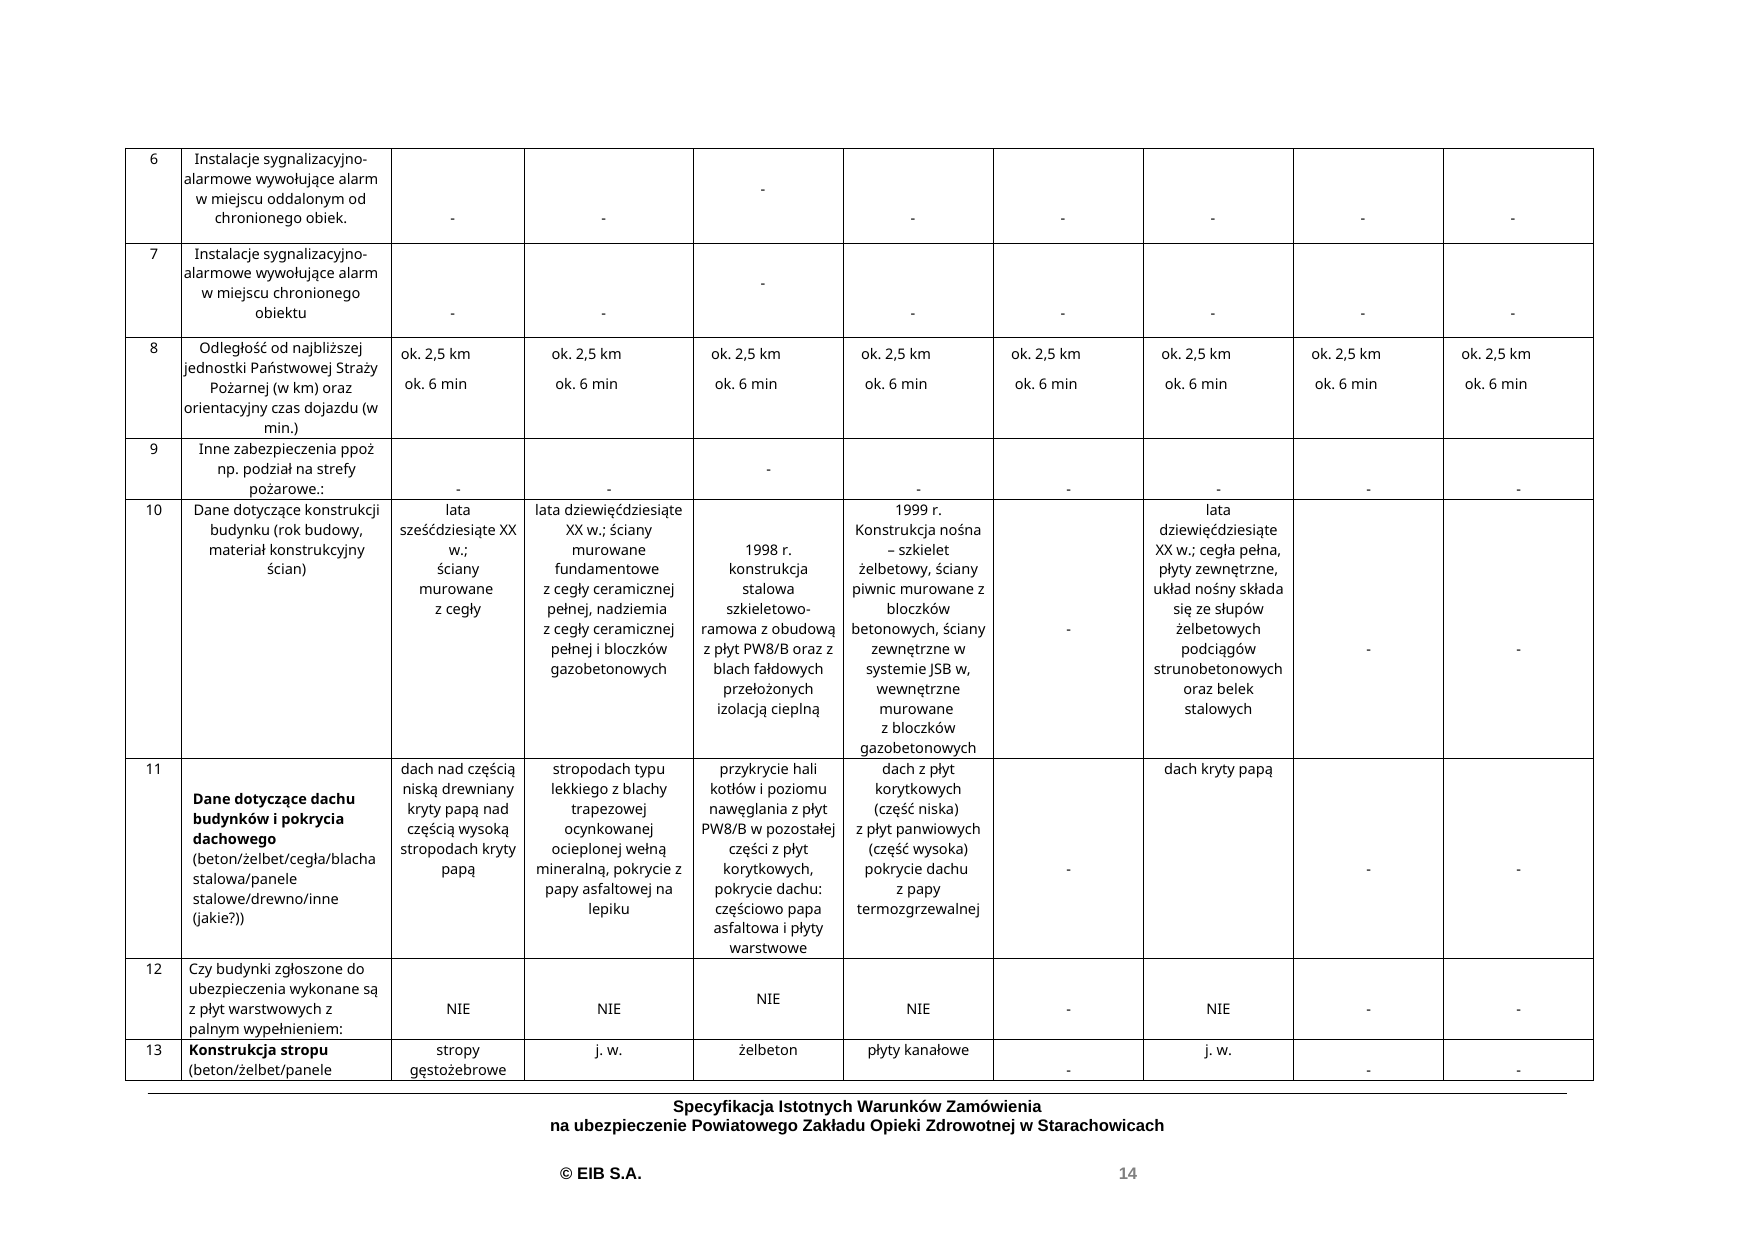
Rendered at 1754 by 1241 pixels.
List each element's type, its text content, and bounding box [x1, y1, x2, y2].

table_cell NIE [844, 959, 993, 1039]
table_cell - [994, 244, 1143, 337]
table_cell - [525, 149, 693, 242]
table_cell - [1444, 439, 1593, 498]
table_cell - [1444, 244, 1593, 337]
table_cell lata dziewięćdziesiąte XX w.; cegła pełna, płyty zewnętrzne, układ nośny składa się ze słupów żelbetowych podciągów strunobetonowych oraz belek stalowych [1144, 500, 1293, 758]
table_cell dach z płyt korytkowych (część niska) z płyt panwiowych (część wysoka) pokrycie dachu z papy termozgrzewalnej [844, 759, 993, 958]
table_cell ok. ok. 6 min [1294, 338, 1443, 438]
table_cell - [994, 959, 1143, 1039]
table_cell - [694, 439, 843, 498]
table_cell 13 [126, 1040, 181, 1079]
table_cell - [1444, 759, 1593, 958]
table_cell NIE [1144, 959, 1293, 1039]
table_cell - [392, 149, 524, 242]
table_cell j. w. [525, 1040, 693, 1079]
table_cell 9 [126, 439, 181, 498]
table_cell płyty kanałowe [844, 1040, 993, 1079]
table_cell ok. ok. 6 min [844, 338, 993, 438]
table_cell ok. ok. 6 min [525, 338, 693, 438]
table_cell - [1444, 959, 1593, 1039]
table_cell - [1294, 149, 1443, 242]
table_cell - [844, 244, 993, 337]
table_cell - [994, 439, 1143, 498]
table_cell ok. ok. 6 min [694, 338, 843, 438]
table_cell - [1444, 1040, 1593, 1079]
table_cell NIE [392, 959, 524, 1039]
table_cell Inne zabezpieczenia ppoż np. podział na strefy pożarowe.: [182, 439, 391, 498]
table_cell - [1294, 959, 1443, 1039]
table_cell - [994, 759, 1143, 958]
table_cell Instalacje sygnalizacyjno-alarmowe wywołujące alarm w miejscu chronionego obiektu [182, 244, 391, 337]
table_cell - [1444, 500, 1593, 758]
table_cell - [694, 149, 843, 242]
table_cell - [994, 1040, 1143, 1079]
table_cell - [994, 500, 1143, 758]
table_cell - [1444, 149, 1593, 242]
table_cell Czy budynki zgłoszone do ubezpieczenia wykonane są z płyt warstwowych z palnym wypełnieniem: [182, 959, 391, 1039]
table_cell dach nad częścią niską drewniany kryty papą nad częścią wysoką stropodach kryty papą [392, 759, 524, 958]
table_cell ok. ok. 6 min [994, 338, 1143, 438]
table_cell - [1144, 439, 1293, 498]
table_cell - [1294, 244, 1443, 337]
table_cell - [392, 244, 524, 337]
table_cell 6 [126, 149, 181, 242]
table_cell lata sześćdziesiąte XX w.; ściany murowane z cegły [392, 500, 524, 758]
table_cell j. w. [1144, 1040, 1293, 1079]
table_cell - [1144, 149, 1293, 242]
table_cell 10 [126, 500, 181, 758]
table_cell lata dziewięćdziesiąte XX w.; ściany murowane fundamentowe z cegły ceramicznej pełnej, nadziemia z cegły ceramicznej pełnej i bloczków gazobetonowych [525, 500, 693, 758]
table_cell 1999 r. Konstrukcja nośna – szkielet żelbetowy, ściany piwnic murowane z bloczków betonowych, ściany zewnętrzne w systemie JSB w, wewnętrzne murowane z bloczków gazobetonowych [844, 500, 993, 758]
table_cell Instalacje sygnalizacyjno-alarmowe wywołujące alarm w miejscu oddalonym od chronionego obiek. [182, 149, 391, 242]
table_cell - [525, 244, 693, 337]
table_cell 12 [126, 959, 181, 1039]
table_cell - [994, 149, 1143, 242]
table_cell - [844, 149, 993, 242]
table_cell ok. ok. 6 min [392, 338, 524, 438]
table_cell - [392, 439, 524, 498]
table_cell - [1144, 244, 1293, 337]
table_cell Dane dotyczące dachu budynków i pokrycia dachowego (beton/żelbet/cegła/blacha stalowa/panele stalowe/drewno/inne (jakie?)) [182, 759, 391, 958]
table_cell żelbeton [694, 1040, 843, 1079]
table_cell - [525, 439, 693, 498]
table_cell 11 [126, 759, 181, 958]
table_cell NIE [694, 959, 843, 1039]
table_cell - [1294, 439, 1443, 498]
table_cell dach kryty papą [1144, 759, 1293, 958]
table_cell ok. ok. 6 min [1444, 338, 1593, 438]
table_cell Dane dotyczące konstrukcji budynku (rok budowy, materiał konstrukcyjny ścian) [182, 500, 391, 758]
table_cell - [694, 244, 843, 337]
table_cell 8 [126, 338, 181, 438]
table_cell - [1294, 500, 1443, 758]
table_cell 1998 r. konstrukcja stalowa szkieletowo-ramowa z obudową z płyt PW8/B oraz z blach fałdowych przełożonych izolacją cieplną [694, 500, 843, 758]
table_cell 7 [126, 244, 181, 337]
table_cell stropy gęstożebrowe [392, 1040, 524, 1079]
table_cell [182, 1040, 391, 1079]
table_cell stropodach typu lekkiego z blachy trapezowej ocynkowanej ocieplonej wełną mineralną, pokrycie z papy asfaltowej na lepiku [525, 759, 693, 958]
table_cell Odległość od najbliższej jednostki Państwowej Straży Pożarnej (w km) oraz orientacyjny czas dojazdu (w min.) [182, 338, 391, 438]
table_cell ok. ok. 6 min [1144, 338, 1293, 438]
table_cell - [1294, 759, 1443, 958]
table_cell przykrycie hali kotłów i poziomu nawęglania z płyt PW8/B w pozostałej części z płyt korytkowych, pokrycie dachu: częściowo papa asfaltowa i płyty warstwowe [694, 759, 843, 958]
table_cell - [1294, 1040, 1443, 1079]
table_cell NIE [525, 959, 693, 1039]
table_cell - [844, 439, 993, 498]
